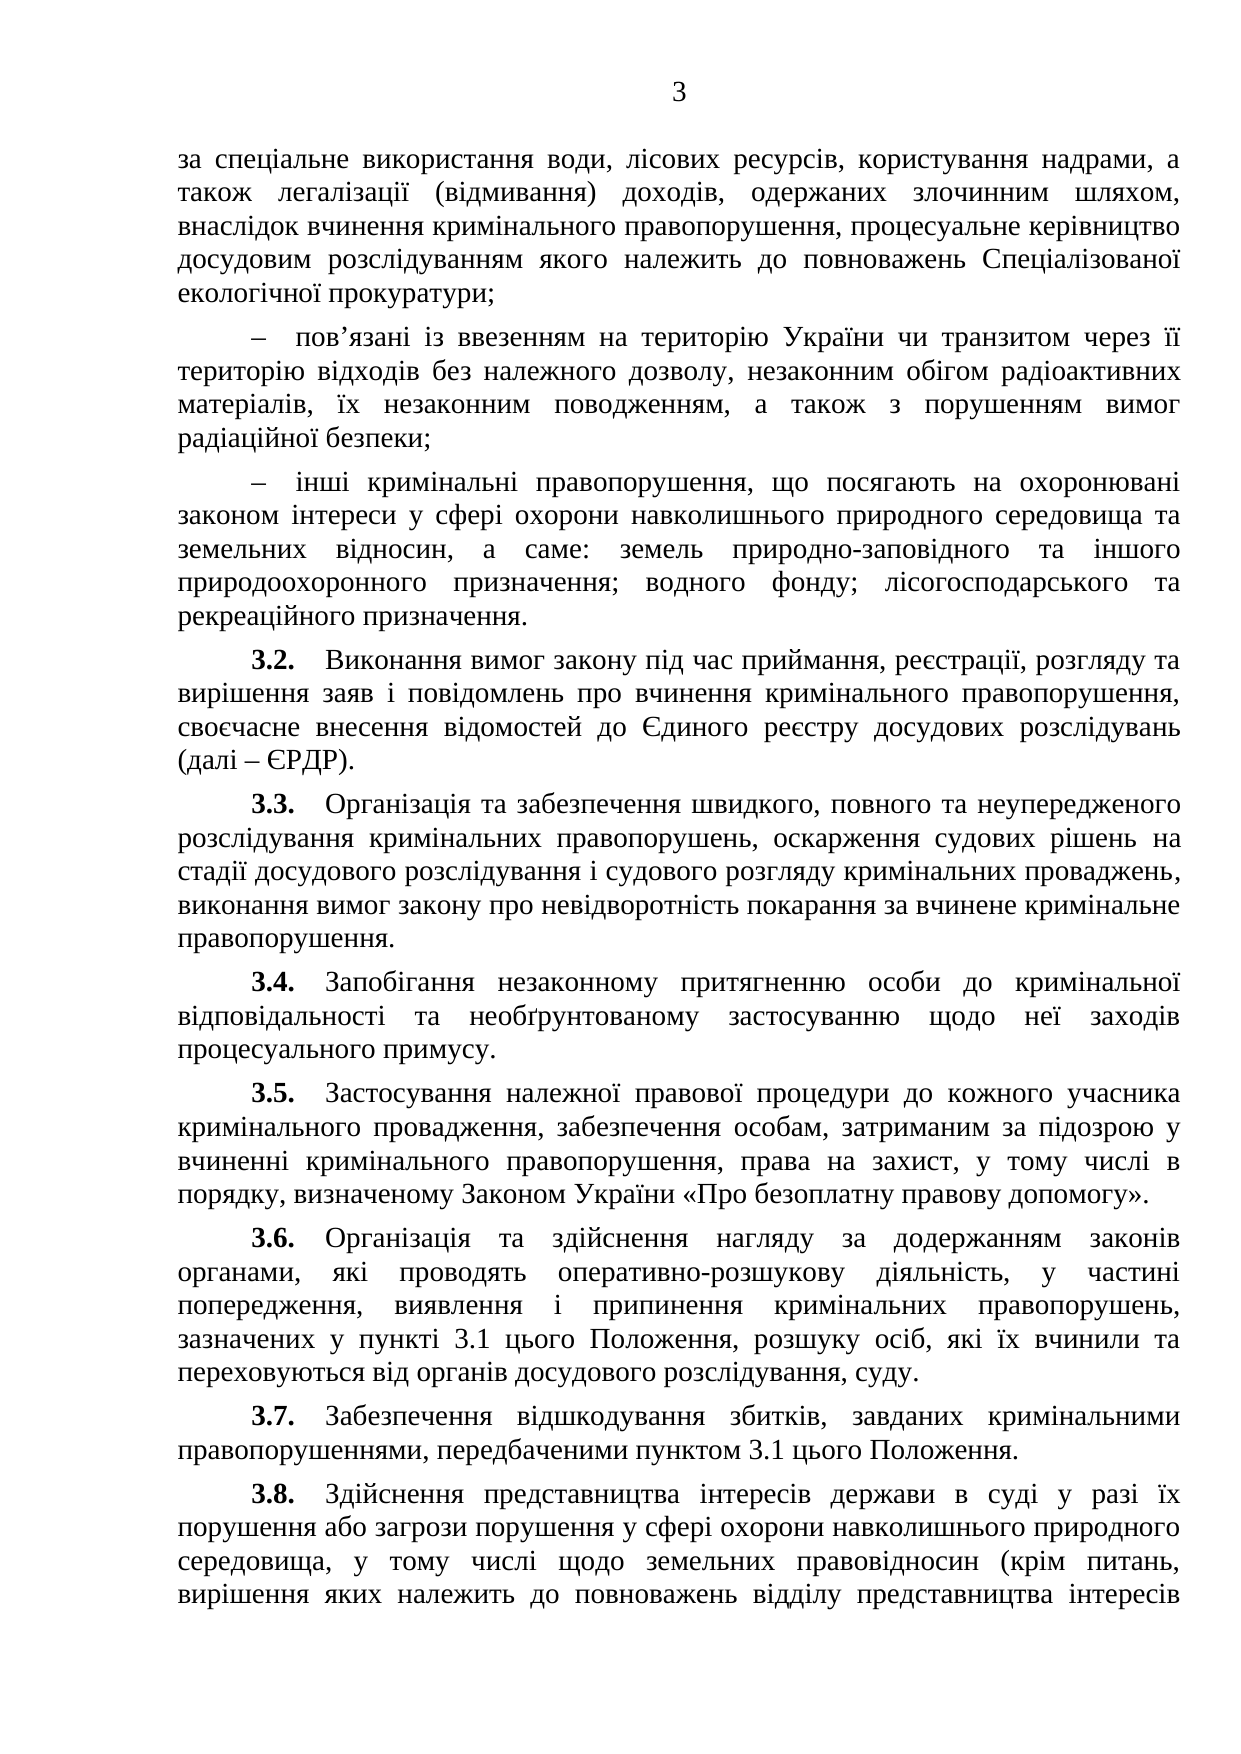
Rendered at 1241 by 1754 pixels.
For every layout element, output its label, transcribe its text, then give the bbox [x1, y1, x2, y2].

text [177, 1476, 1181, 1610]
text 3.4. Запобігання незаконному притягненню особи до кримінальної відповідальності та необґрунтованому застосуванню щодо неї заходів процесуального примусу. [177, 964, 1181, 1065]
text 3.7. Забезпечення відшкодування збитків, завданих кримінальними правопорушеннями, передбаченими пунктом 3.1 цього Положення. [177, 1398, 1181, 1465]
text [177, 141, 1181, 309]
text – інші кримінальні правопорушення, що посягають на охоронювані законом інтереси у сфері охорони навколишнього природного середовища та земельних відносин, а саме: земель природно-заповідного та іншого природоохоронного призначення; водного фонду; лісогосподарського та рекреаційного призначення. [177, 464, 1181, 631]
text 3.2. Виконання вимог закону під час приймання, реєстрації, розгляду та вирішення заяв і повідомлень про вчинення кримінального правопорушення, своєчасне внесення відомостей до Єдиного реєстру досудових розслідувань (далі – ЄРДР). [177, 642, 1181, 776]
text 3.5. Застосування належної правової процедури до кожного учасника кримінального провадження, забезпечення особам, затриманим за підозрою у вчиненні кримінального правопорушення, права на захист, у тому числі в порядку, визначеному Законом України «Про безоплатну правову допомогу». [177, 1076, 1181, 1210]
text 3.6. Організація та здійснення нагляду за додержанням законів органами, які проводять оперативно-розшукову діяльність, у частині попередження, виявлення і припинення кримінальних правопорушень, зазначених у пункті 3.1 цього Положення, розшуку осіб, які їх вчинили та переховуються від органів досудового розслідування, суду. [177, 1220, 1181, 1388]
text – пов’язані із ввезенням на територію України чи транзитом через її територію відходів без належного дозволу, незаконним обігом радіоактивних матеріалів, їх незаконним поводженням, а також з порушенням вимог радіаційної безпеки; [177, 319, 1181, 453]
text 3.3. Організація та забезпечення швидкого, повного та неупередженого розслідування кримінальних правопорушень, оскарження судових рішень на стадії досудового розслідування і судового розгляду кримінальних проваджень, виконання вимог закону про невідворотність покарання за вчинене кримінальне правопорушення. [177, 786, 1181, 954]
